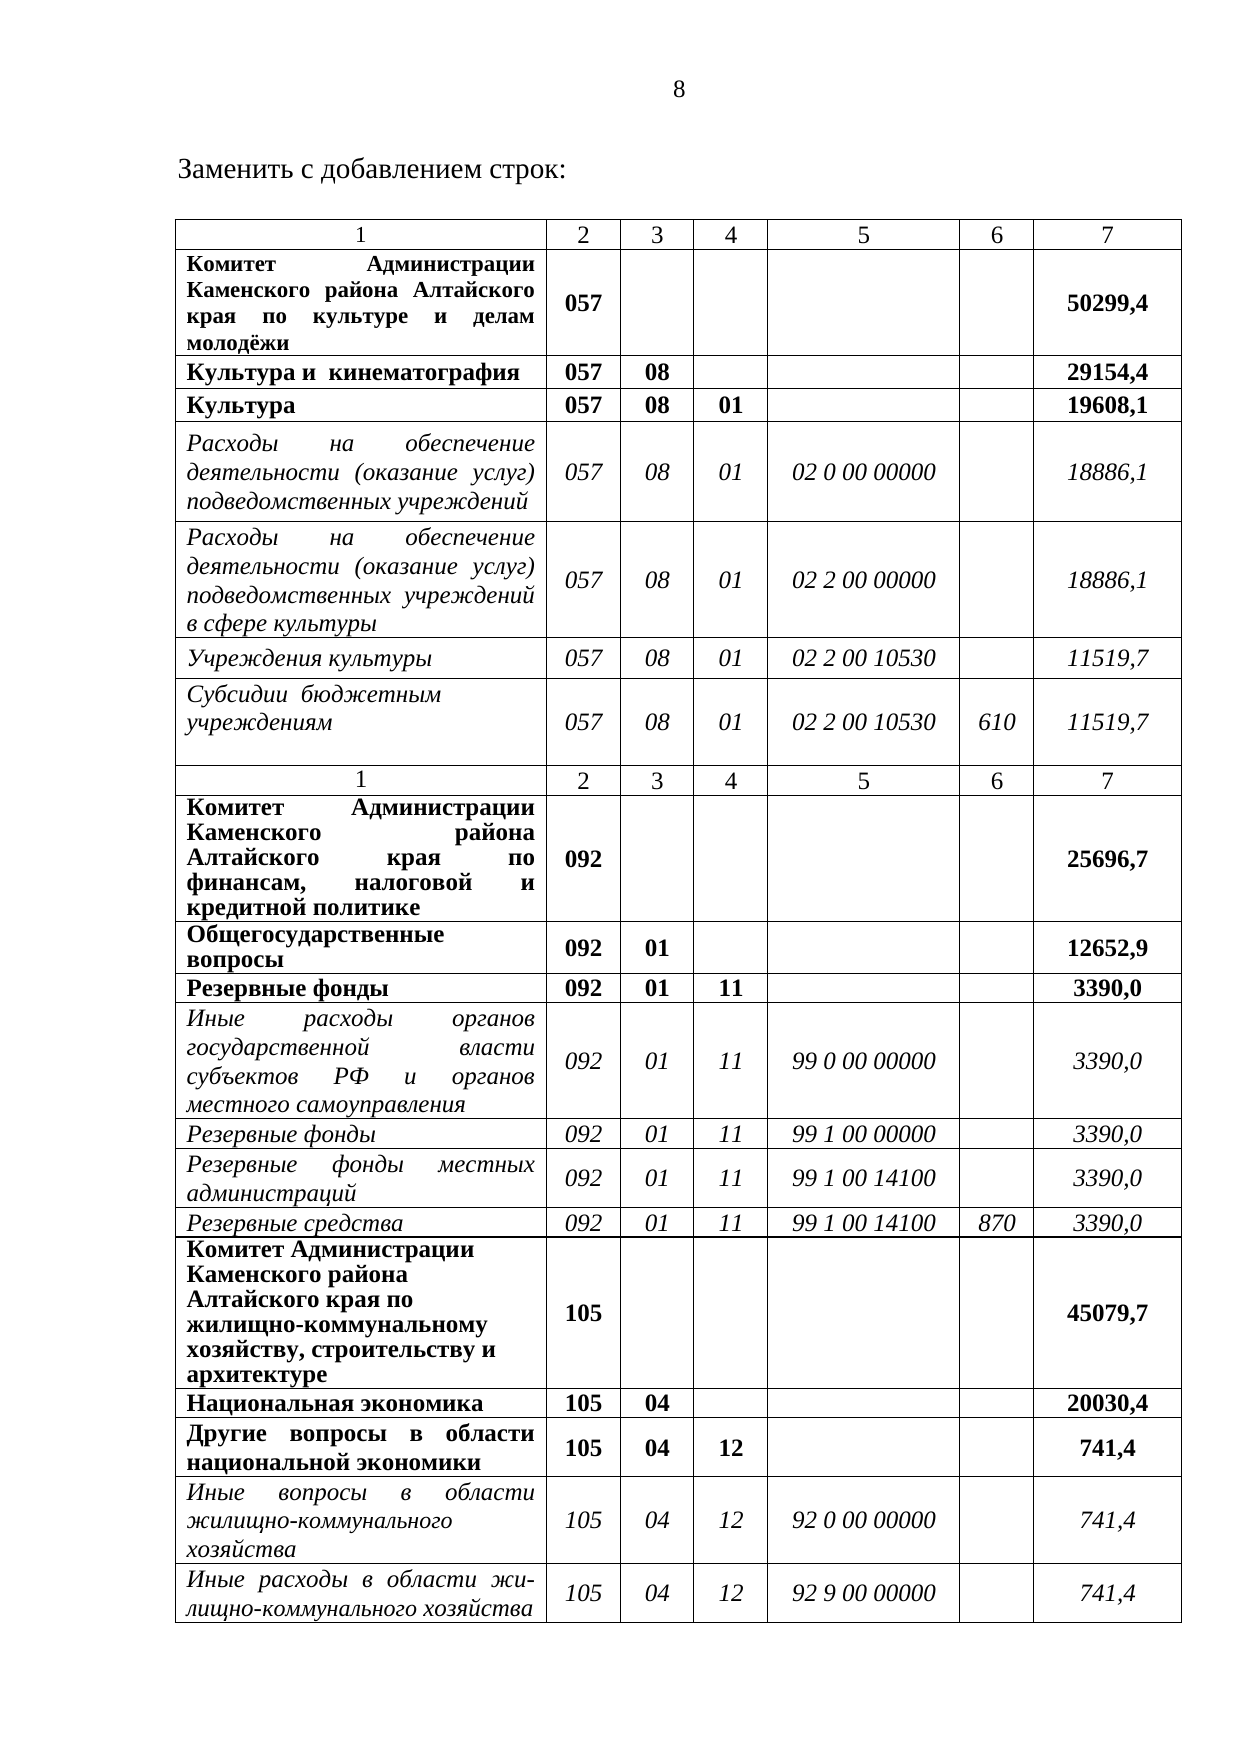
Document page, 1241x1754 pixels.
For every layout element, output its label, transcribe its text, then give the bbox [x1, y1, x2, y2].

table_cell 01 [621, 974, 693, 1002]
table_cell 20030,4 [1034, 1389, 1181, 1417]
table_cell Иные расходы органов государственной власти субъектов РФ и органов местного самоуправления [176, 1003, 546, 1118]
table_cell 12 [694, 1477, 767, 1563]
table_cell Резервные фонды [176, 974, 546, 1002]
table_cell 3390,0 [1034, 974, 1181, 1002]
table_cell 04 [621, 1477, 693, 1563]
table_cell Учреждения культуры [176, 638, 546, 678]
table_cell 01 [694, 679, 767, 765]
table_cell 99 1 00 00000 [768, 1119, 959, 1148]
table_cell 3390,0 [1034, 1208, 1181, 1236]
table_cell 057 [547, 356, 620, 388]
table_cell 2 [547, 766, 620, 795]
table_cell [768, 1389, 959, 1417]
table_cell 92 0 00 00000 [768, 1477, 959, 1563]
table_cell 99 1 00 14100 [768, 1149, 959, 1207]
table_cell [960, 1418, 1033, 1476]
table_cell 99 0 00 00000 [768, 1003, 959, 1118]
table_cell 01 [621, 1208, 693, 1236]
table_cell Другие вопросы в области национальной экономики [176, 1418, 546, 1476]
table_cell [694, 356, 767, 388]
table_cell 01 [621, 922, 693, 972]
table_cell [768, 1238, 959, 1387]
table_cell [960, 1477, 1033, 1563]
table_cell 741,4 [1034, 1477, 1181, 1563]
table_header 2 [547, 220, 620, 248]
table_cell 08 [621, 356, 693, 388]
table_cell [960, 1149, 1033, 1207]
table_cell 11 [694, 974, 767, 1002]
table_cell 092 [547, 974, 620, 1002]
table_cell 3 [621, 766, 693, 795]
table_cell [960, 974, 1033, 1002]
table_cell 11 [694, 1149, 767, 1207]
table_cell 12 [694, 1564, 767, 1622]
table_cell Иные расходы в области жи-лищно-коммунального хозяйства [176, 1564, 546, 1622]
table_cell 11519,7 [1034, 638, 1181, 678]
table_cell 3390,0 [1034, 1003, 1181, 1118]
table_cell [768, 796, 959, 921]
table_cell 3390,0 [1034, 1149, 1181, 1207]
table_cell [960, 796, 1033, 921]
table_header 6 [960, 220, 1033, 248]
table_cell 092 [547, 796, 620, 921]
table_cell 02 2 00 00000 [768, 522, 959, 637]
table_cell 45079,7 [1034, 1238, 1181, 1387]
table_cell 11519,7 [1034, 679, 1181, 765]
table_cell [694, 796, 767, 921]
table_cell 99 1 00 14100 [768, 1208, 959, 1236]
table_cell [960, 638, 1033, 678]
table_cell 057 [547, 679, 620, 765]
table_header 5 [768, 220, 959, 248]
table_cell Расходы на обеспечение деятельности (оказание услуг) подведомственных учреждений [176, 422, 546, 521]
table_cell [768, 974, 959, 1002]
table_cell Субсидии бюджетным учреждениям [176, 679, 546, 765]
table_cell 4 [694, 766, 767, 795]
table_cell [960, 1389, 1033, 1417]
table_header 7 [1034, 220, 1181, 248]
table_cell 02 0 00 00000 [768, 422, 959, 521]
table_cell [768, 922, 959, 972]
table_cell 057 [547, 422, 620, 521]
table_header 1 [176, 220, 546, 248]
table_cell [621, 796, 693, 921]
table_cell 5 [768, 766, 959, 795]
table_cell [621, 250, 693, 355]
table_cell 50299,4 [1034, 250, 1181, 355]
table_cell 11 [694, 1119, 767, 1148]
table_cell Комитет Администрации Каменского района Алтайского края по финансам, налоговой и кредитной политике [176, 796, 546, 921]
table_cell 18886,1 [1034, 522, 1181, 637]
table_header 4 [694, 220, 767, 248]
table_cell 105 [547, 1564, 620, 1622]
table_cell Иные вопросы в области жилищно-коммунального хозяйства [176, 1477, 546, 1563]
text Заменить с добавлением строк: [177, 152, 1181, 185]
table_cell 057 [547, 638, 620, 678]
table_cell Резервные средства [176, 1208, 546, 1236]
table_cell [960, 250, 1033, 355]
table_cell 29154,4 [1034, 356, 1181, 388]
table_header 3 [621, 220, 693, 248]
table_cell 11 [694, 1208, 767, 1236]
table_cell [960, 522, 1033, 637]
table_cell 04 [621, 1564, 693, 1622]
table_cell 08 [621, 638, 693, 678]
table_cell 08 [621, 422, 693, 521]
table_cell 057 [547, 389, 620, 421]
table_cell [768, 356, 959, 388]
table_cell [621, 1238, 693, 1387]
table_cell 01 [621, 1003, 693, 1118]
table_cell 01 [621, 1149, 693, 1207]
table_cell 092 [547, 1208, 620, 1236]
table_cell 870 [960, 1208, 1033, 1236]
table_cell 19608,1 [1034, 389, 1181, 421]
table_cell 01 [694, 389, 767, 421]
table_cell Культура и кинематография [176, 356, 546, 388]
table_cell 741,4 [1034, 1418, 1181, 1476]
table_cell 18886,1 [1034, 422, 1181, 521]
table_cell 6 [960, 766, 1033, 795]
table_cell 105 [547, 1418, 620, 1476]
table_cell [960, 1119, 1033, 1148]
table_cell Расходы на обеспечение деятельности (оказание услуг) подведомственных учреждений в сфере культуры [176, 522, 546, 637]
table_cell [694, 250, 767, 355]
table_cell 7 [1034, 766, 1181, 795]
table_cell 02 2 00 10530 [768, 679, 959, 765]
table_cell [768, 1418, 959, 1476]
table_cell 08 [621, 389, 693, 421]
table_cell 3390,0 [1034, 1119, 1181, 1148]
table_cell [768, 389, 959, 421]
table_cell [960, 422, 1033, 521]
table_cell 04 [621, 1418, 693, 1476]
table_cell Культура [176, 389, 546, 421]
table_cell [960, 389, 1033, 421]
table_cell Резервные фонды [176, 1119, 546, 1148]
table_cell 105 [547, 1389, 620, 1417]
table_cell 610 [960, 679, 1033, 765]
table_cell 25696,7 [1034, 796, 1181, 921]
table_cell 092 [547, 1119, 620, 1148]
table_cell [960, 1238, 1033, 1387]
table_cell 741,4 [1034, 1564, 1181, 1622]
table_cell Общегосударственные вопросы [176, 922, 546, 972]
table_cell 092 [547, 1003, 620, 1118]
table_cell [960, 922, 1033, 972]
table_cell 92 9 00 00000 [768, 1564, 959, 1622]
table_cell 057 [547, 250, 620, 355]
table_cell 02 2 00 10530 [768, 638, 959, 678]
table_cell 092 [547, 1149, 620, 1207]
table_cell 12 [694, 1418, 767, 1476]
table_cell Резервные фонды местных администраций [176, 1149, 546, 1207]
table_cell [960, 1003, 1033, 1118]
table_cell 057 [547, 522, 620, 637]
table_cell [694, 1238, 767, 1387]
table_cell Комитет Администрации Каменского района Алтайского края по жилищно-коммунальному хозяйству, строительству и архитектуре [176, 1238, 546, 1387]
table_cell 01 [694, 522, 767, 637]
table_cell 092 [547, 922, 620, 972]
table_cell 01 [694, 422, 767, 521]
table_cell 08 [621, 679, 693, 765]
table_cell 11 [694, 1003, 767, 1118]
table_cell 1 [176, 766, 546, 795]
table_cell 08 [621, 522, 693, 637]
table_cell Национальная экономика [176, 1389, 546, 1417]
table_cell 01 [621, 1119, 693, 1148]
table_cell [768, 250, 959, 355]
table_cell 105 [547, 1477, 620, 1563]
table_cell 04 [621, 1389, 693, 1417]
table_cell [960, 1564, 1033, 1622]
table_cell 105 [547, 1238, 620, 1387]
table_cell 01 [694, 638, 767, 678]
table_cell [960, 356, 1033, 388]
table_cell Комитет Администрации Каменского района Алтайского края по культуре и делам молодёжи [176, 250, 546, 355]
table_cell [694, 922, 767, 972]
table_cell [694, 1389, 767, 1417]
table_cell 12652,9 [1034, 922, 1181, 972]
